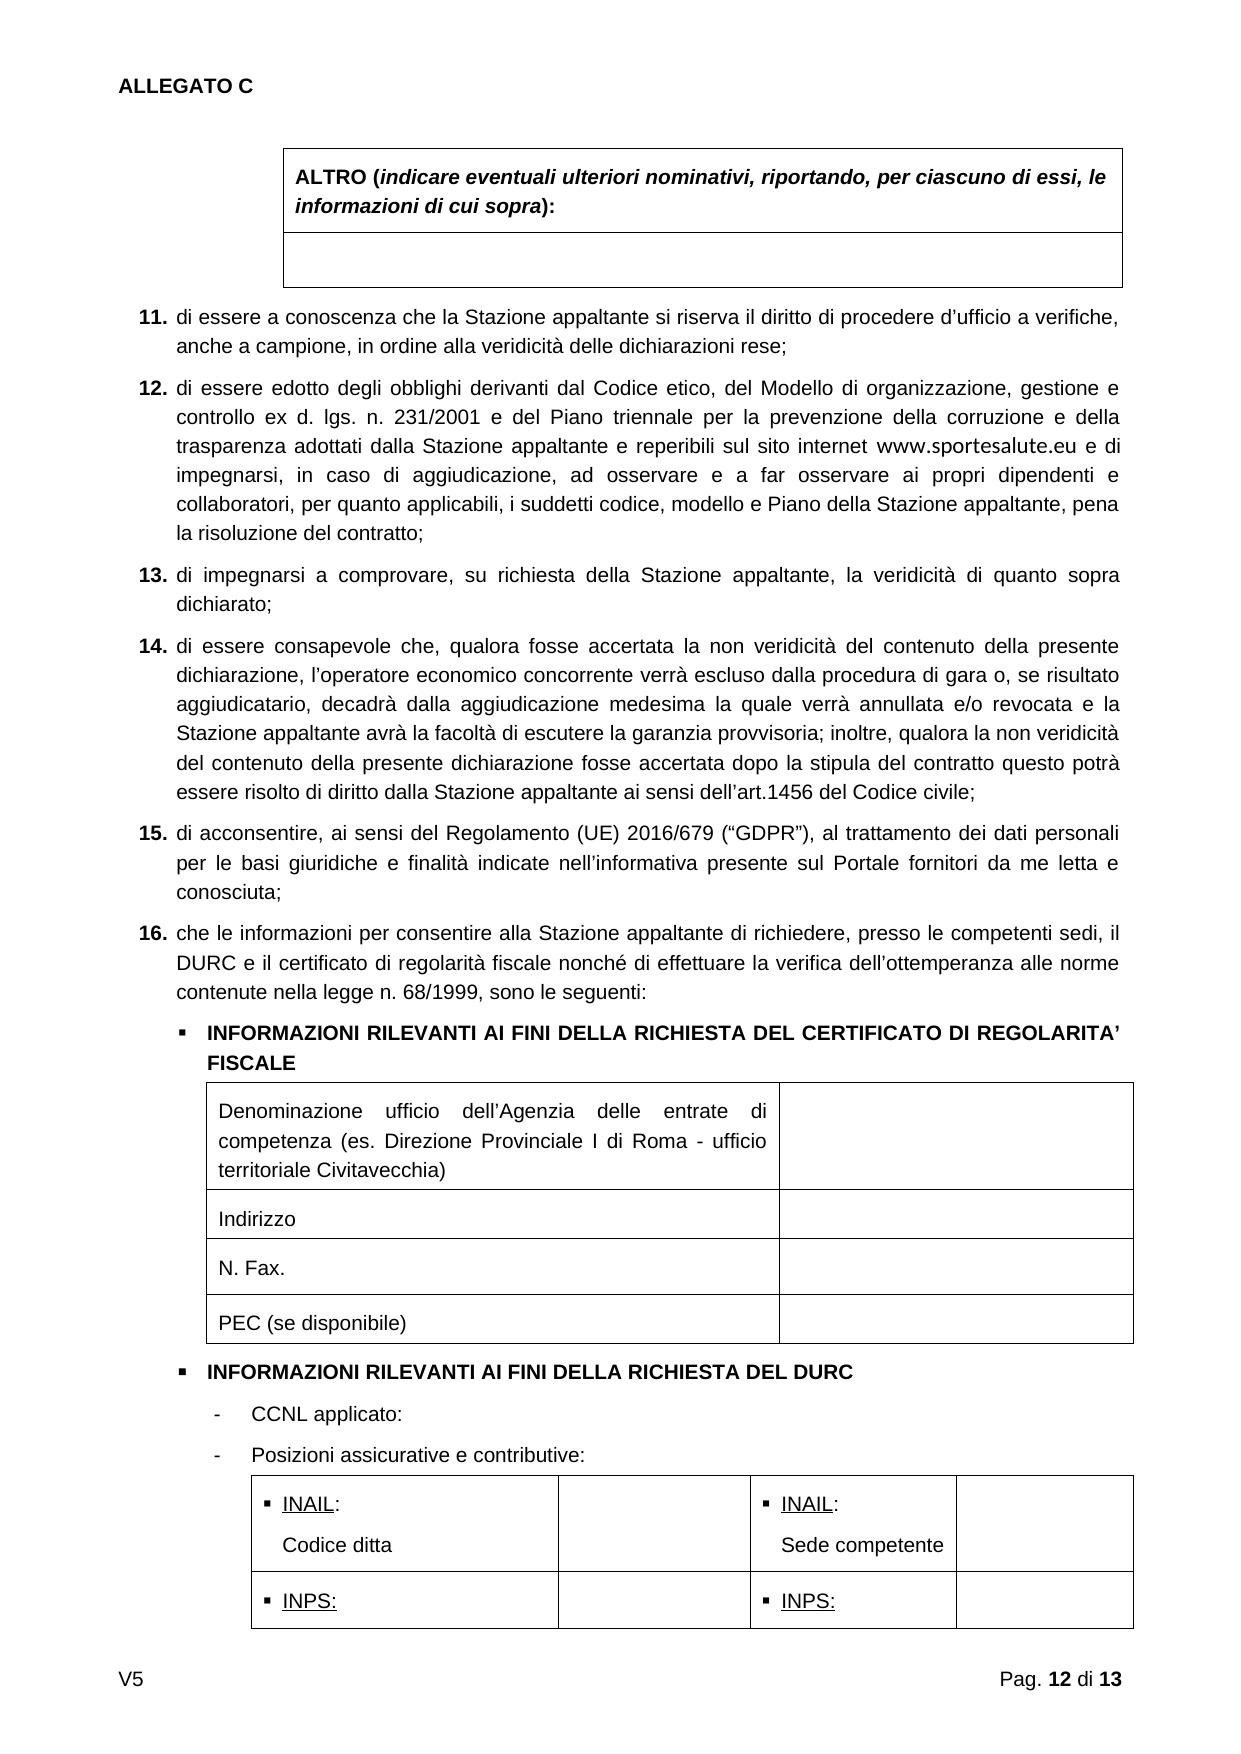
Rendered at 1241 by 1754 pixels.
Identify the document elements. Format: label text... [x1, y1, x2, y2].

table_cell [780, 1239, 1133, 1293]
list INFORMAZIONI RILEVANTI AI FINI DELLA RICHIESTA DEL DURC [177, 1356, 1121, 1385]
list INFORMAZIONI RILEVANTI AI FINI DELLA RICHIESTA DEL CERTIFICATO DI REGOLARITA’ FISCALE [177, 1017, 1121, 1076]
table_cell [780, 1295, 1133, 1342]
table_cell ALTRO (indicare eventuali ulteriori nominativi, riportando, per ciascuno di essi, le informazioni di cui sopra): [284, 149, 1122, 232]
table_cell [780, 1190, 1133, 1238]
list di acconsentire, ai sensi del Regolamento (UE) 2016/679 (“GDPR”), al trattamento dei dati personali per le basi giuridiche e finalità indicate nell’informativa presente sul Portale fornitori da me letta e conosciuta; [139, 817, 1121, 905]
table_header Denominazione ufficio dell’Agenzia delle entrate di competenza (es. Direzione Provinciale I di Roma - ufficio territoriale Civitavecchia) [207, 1083, 779, 1189]
table_cell N. Fax. [207, 1239, 779, 1293]
table_header [559, 1476, 750, 1571]
list di essere a conoscenza che la Stazione appaltante si riserva il diritto di procedere d’ufficio a verifiche, anche a campione, in ordine alla veridicità delle dichiarazioni rese; [139, 301, 1121, 359]
table_cell [284, 233, 1122, 287]
table_header [780, 1083, 1133, 1189]
table_cell [957, 1572, 1133, 1628]
table_cell [559, 1572, 750, 1628]
list di impegnarsi a comprovare, su richiesta della Stazione appaltante, la veridicità di quanto sopra dichiarato; [139, 559, 1121, 617]
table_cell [252, 1572, 558, 1628]
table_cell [751, 1572, 956, 1628]
table_header INAIL: Codice ditta [252, 1476, 558, 1571]
table_header [957, 1476, 1133, 1571]
table_cell PEC (se disponibile) [207, 1295, 779, 1342]
list che le informazioni per consentire alla Stazione appaltante di richiedere, presso le competenti sedi, il DURC e il certificato di regolarità fiscale nonché di effettuare la verifica dell’ottemperanza alle norme contenute nella legge n. 68/1999, sono le seguenti: [139, 917, 1121, 1005]
list di essere consapevole che, qualora fosse accertata la non veridicità del contenuto della presente dichiarazione, l’operatore economico concorrente verrà escluso dalla procedura di gara o, se risultato aggiudicatario, decadrà dalla aggiudicazione medesima la quale verrà annullata e/o revocata e la Stazione appaltante avrà la facoltà di escutere la garanzia provvisoria; inoltre, qualora la non veridicità del contenuto della presente dichiarazione fosse accertata dopo la stipula del contratto questo potrà essere risolto di diritto dalla Stazione appaltante ai sensi dell’art.1456 del Codice civile; [139, 630, 1121, 805]
list di essere edotto degli obblighi derivanti dal Codice etico, del Modello di organizzazione, gestione e controllo ex d. lgs. n. 231/2001 e del Piano triennale per la prevenzione della corruzione e della trasparenza adottati dalla Stazione appaltante e reperibili sul sito internet www.sportesalute.eu e di impegnarsi, in caso di aggiudicazione, ad osservare e a far osservare ai propri dipendenti e collaboratori, per quanto applicabili, i suddetti codice, modello e Piano della Stazione appaltante, pena la risoluzione del contratto; [139, 372, 1121, 547]
list CCNL applicato: [213, 1398, 1121, 1427]
list Posizioni assicurative e contributive: [213, 1439, 1121, 1468]
table_cell Indirizzo [207, 1190, 779, 1238]
table_header INAIL: Sede competente [751, 1476, 956, 1571]
